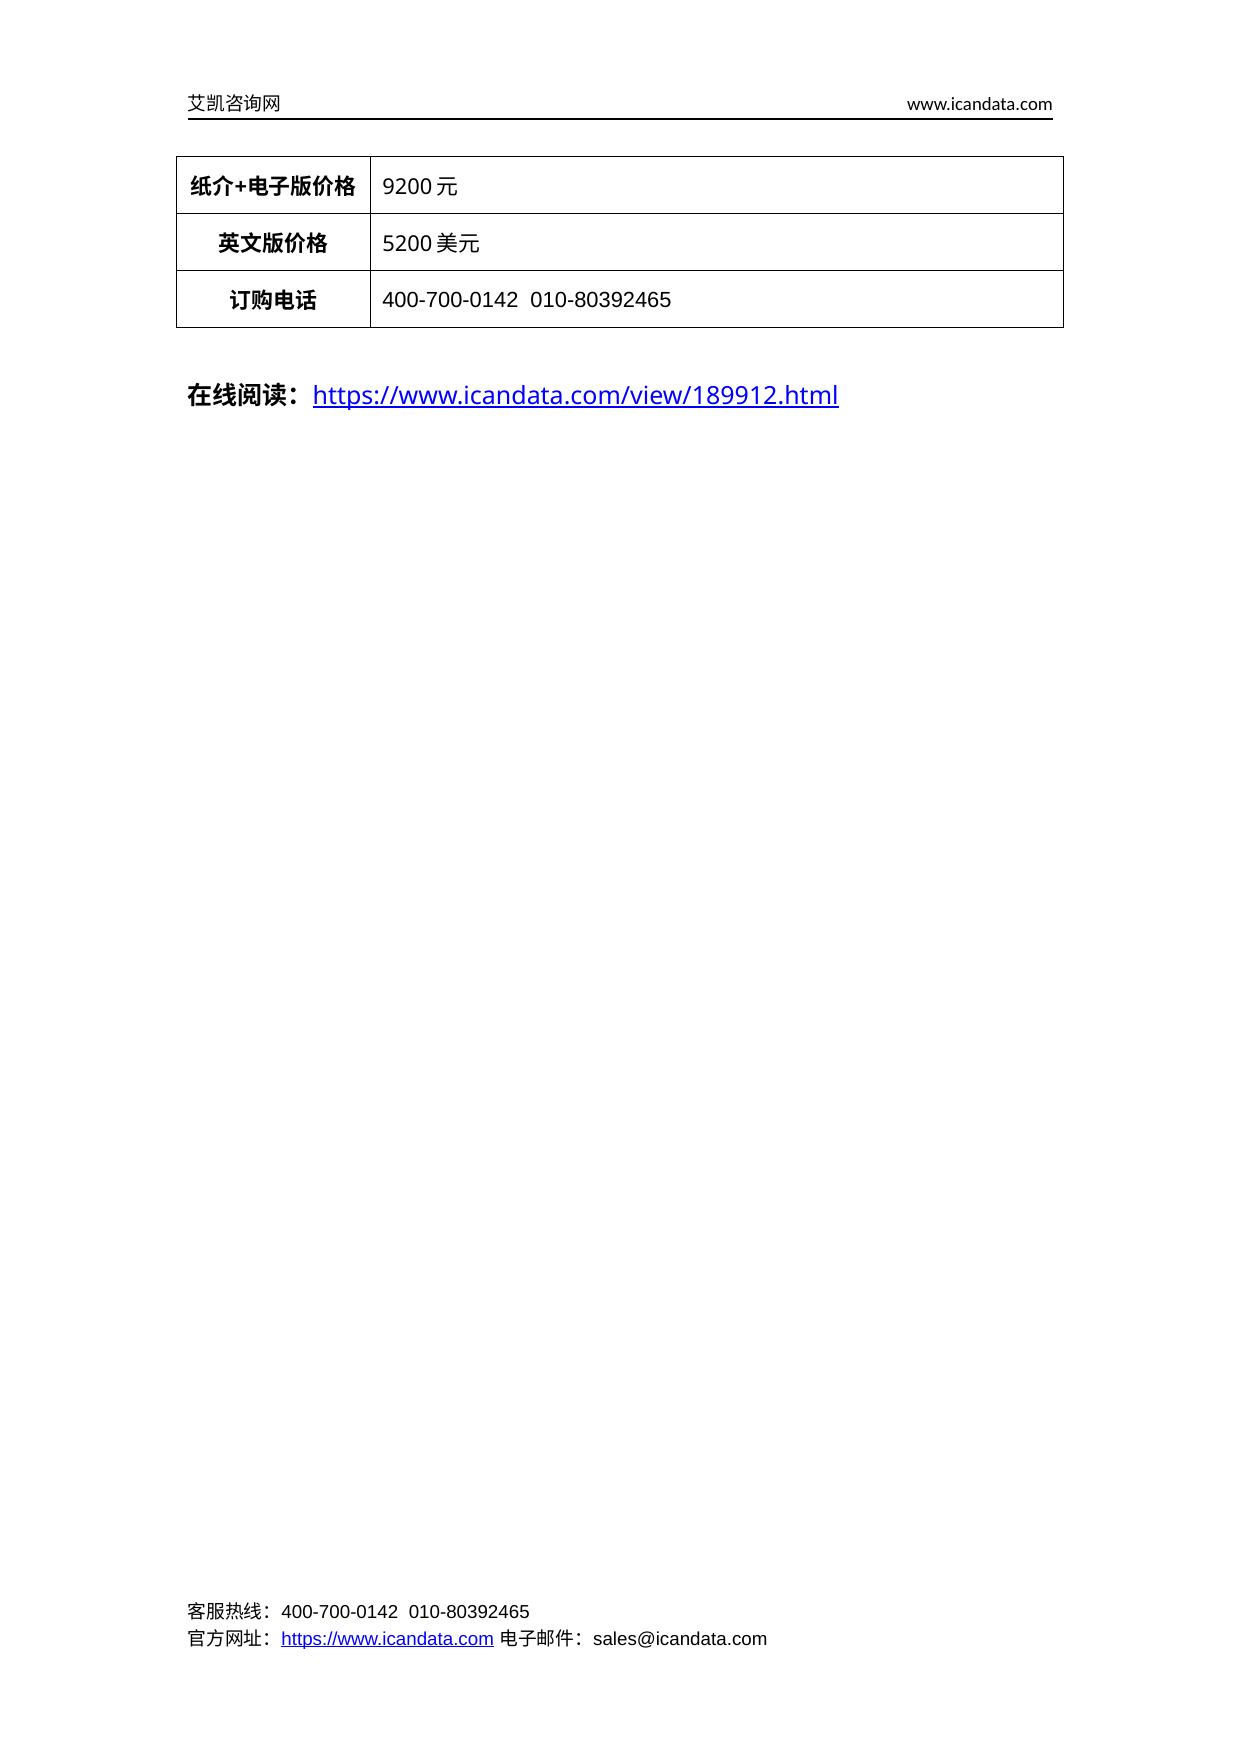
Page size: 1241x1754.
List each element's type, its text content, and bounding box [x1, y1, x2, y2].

table_cell 9200元 [371, 157, 1063, 213]
table_cell 订购电话 [177, 271, 370, 327]
text 在线阅读：https://www.icandata.com/view/189912.html [187, 361, 1053, 426]
table_cell 5200美元 [371, 214, 1063, 270]
table_cell 400-700-0142 010-80392465 [371, 271, 1063, 327]
table_cell 纸介+电子版价格 [177, 157, 370, 213]
table_cell 英文版价格 [177, 214, 370, 270]
